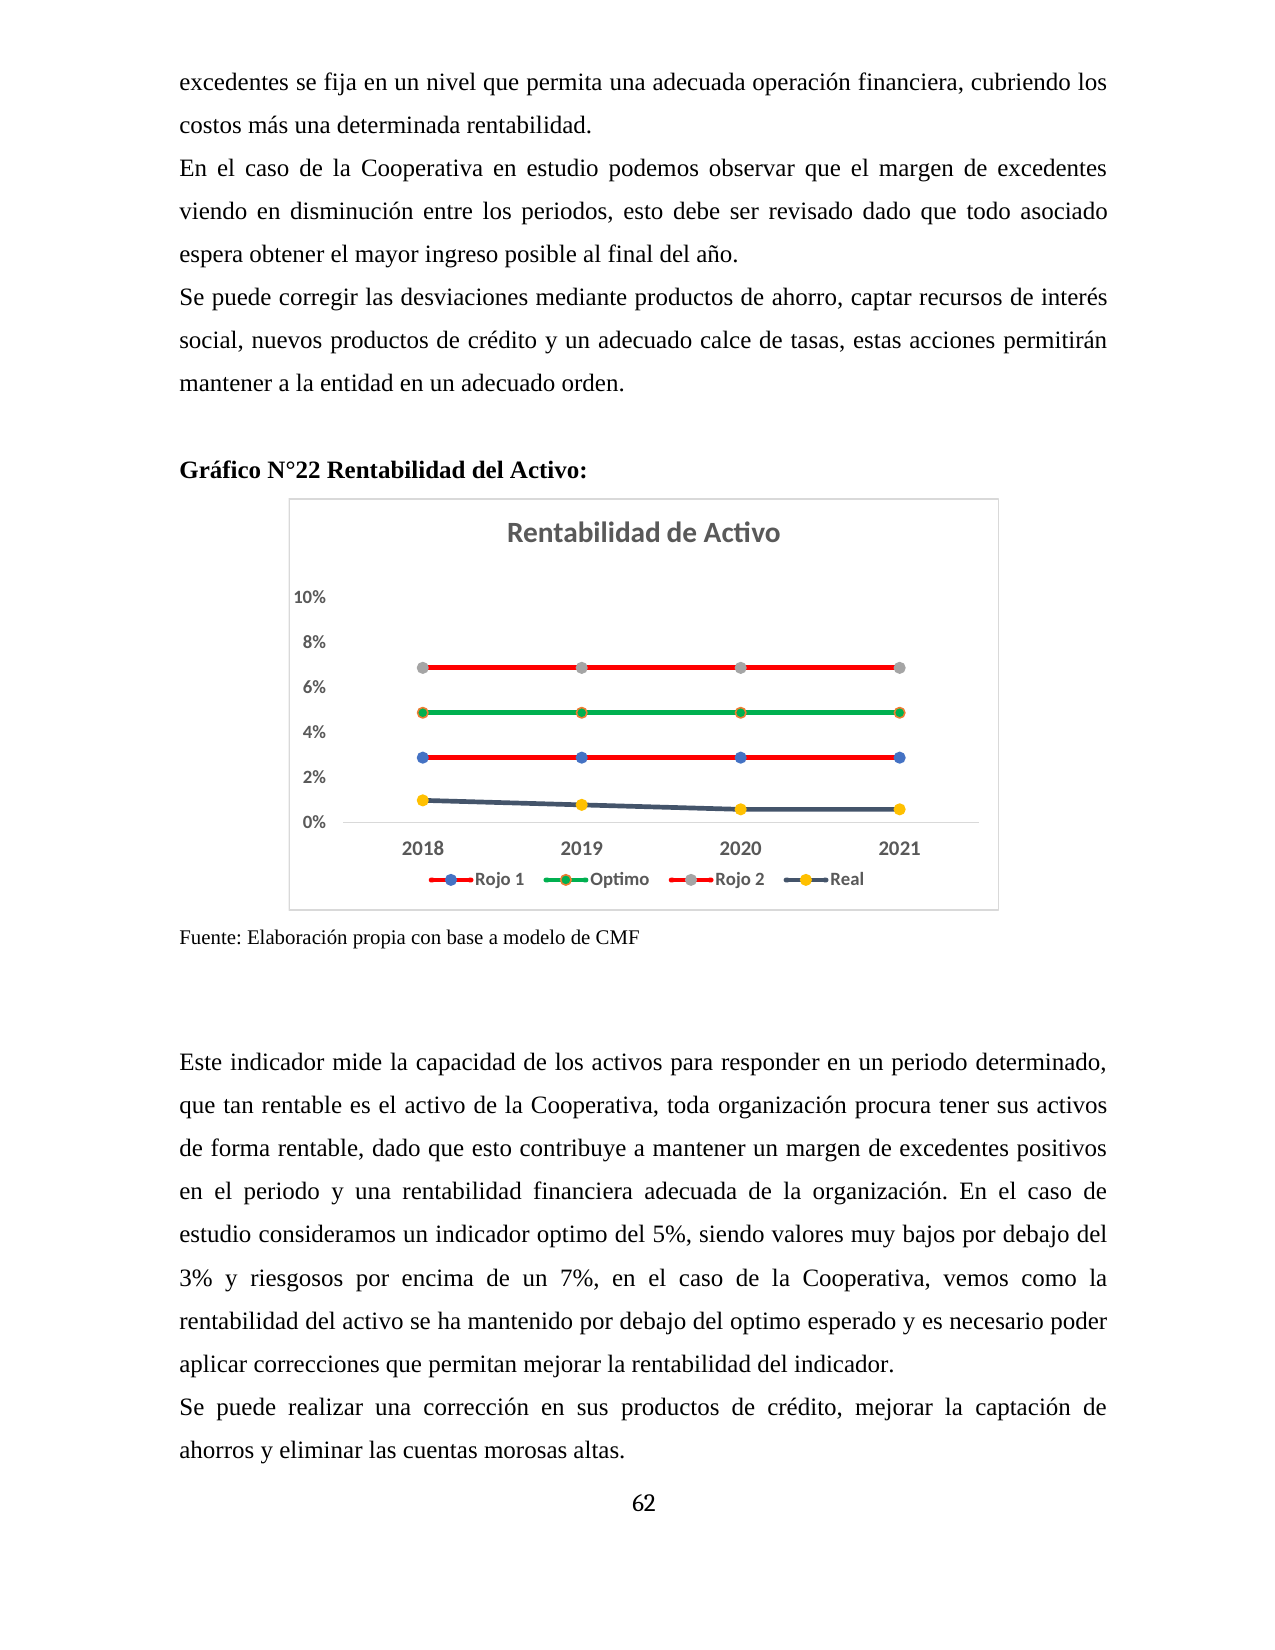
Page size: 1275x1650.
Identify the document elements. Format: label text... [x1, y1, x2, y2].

text Gráfico N°22 Rentabilidad del Activo: [179, 455, 1108, 483]
text Se puede corregir las desviaciones mediante productos de ahorro, captar recursos de interés social, nuevos productos de crédito y un adecuado calce de tasas, estas acciones permitirán mantener a la entidad en un adecuado orden. [179, 282, 1108, 397]
text En el caso de la Cooperativa en estudio podemos observar que el margen de excedentes viendo en disminución entre los periodos, esto debe ser revisado dado que todo asociado espera obtener el mayor ingreso posible al final del año. [179, 153, 1108, 268]
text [179, 67, 1108, 138]
text Se puede realizar una corrección en sus productos de crédito, mejorar la captación de ahorros y eliminar las cuentas morosas altas. [179, 1392, 1108, 1464]
text Fuente: Elaboración propia con base a modelo de CMF [179, 925, 1108, 949]
text Este indicador mide la capacidad de los activos para responder en un periodo determinado, que tan rentable es el activo de la Cooperativa, toda organización procura tener sus activos de forma rentable, dado que esto contribuye a mantener un margen de excedentes positivos en el periodo y una rentabilidad financiera adecuada de la organización. En el caso de estudio consideramos un indicador optimo del 5%, siendo valores muy bajos por debajo del 3% y riesgosos por encima de un 7%, en el caso de la Cooperativa, vemos como la rentabilidad del activo se ha mantenido por debajo del optimo esperado y es necesario poder aplicar correcciones que permitan mejorar la rentabilidad del indicador. [179, 1047, 1108, 1378]
